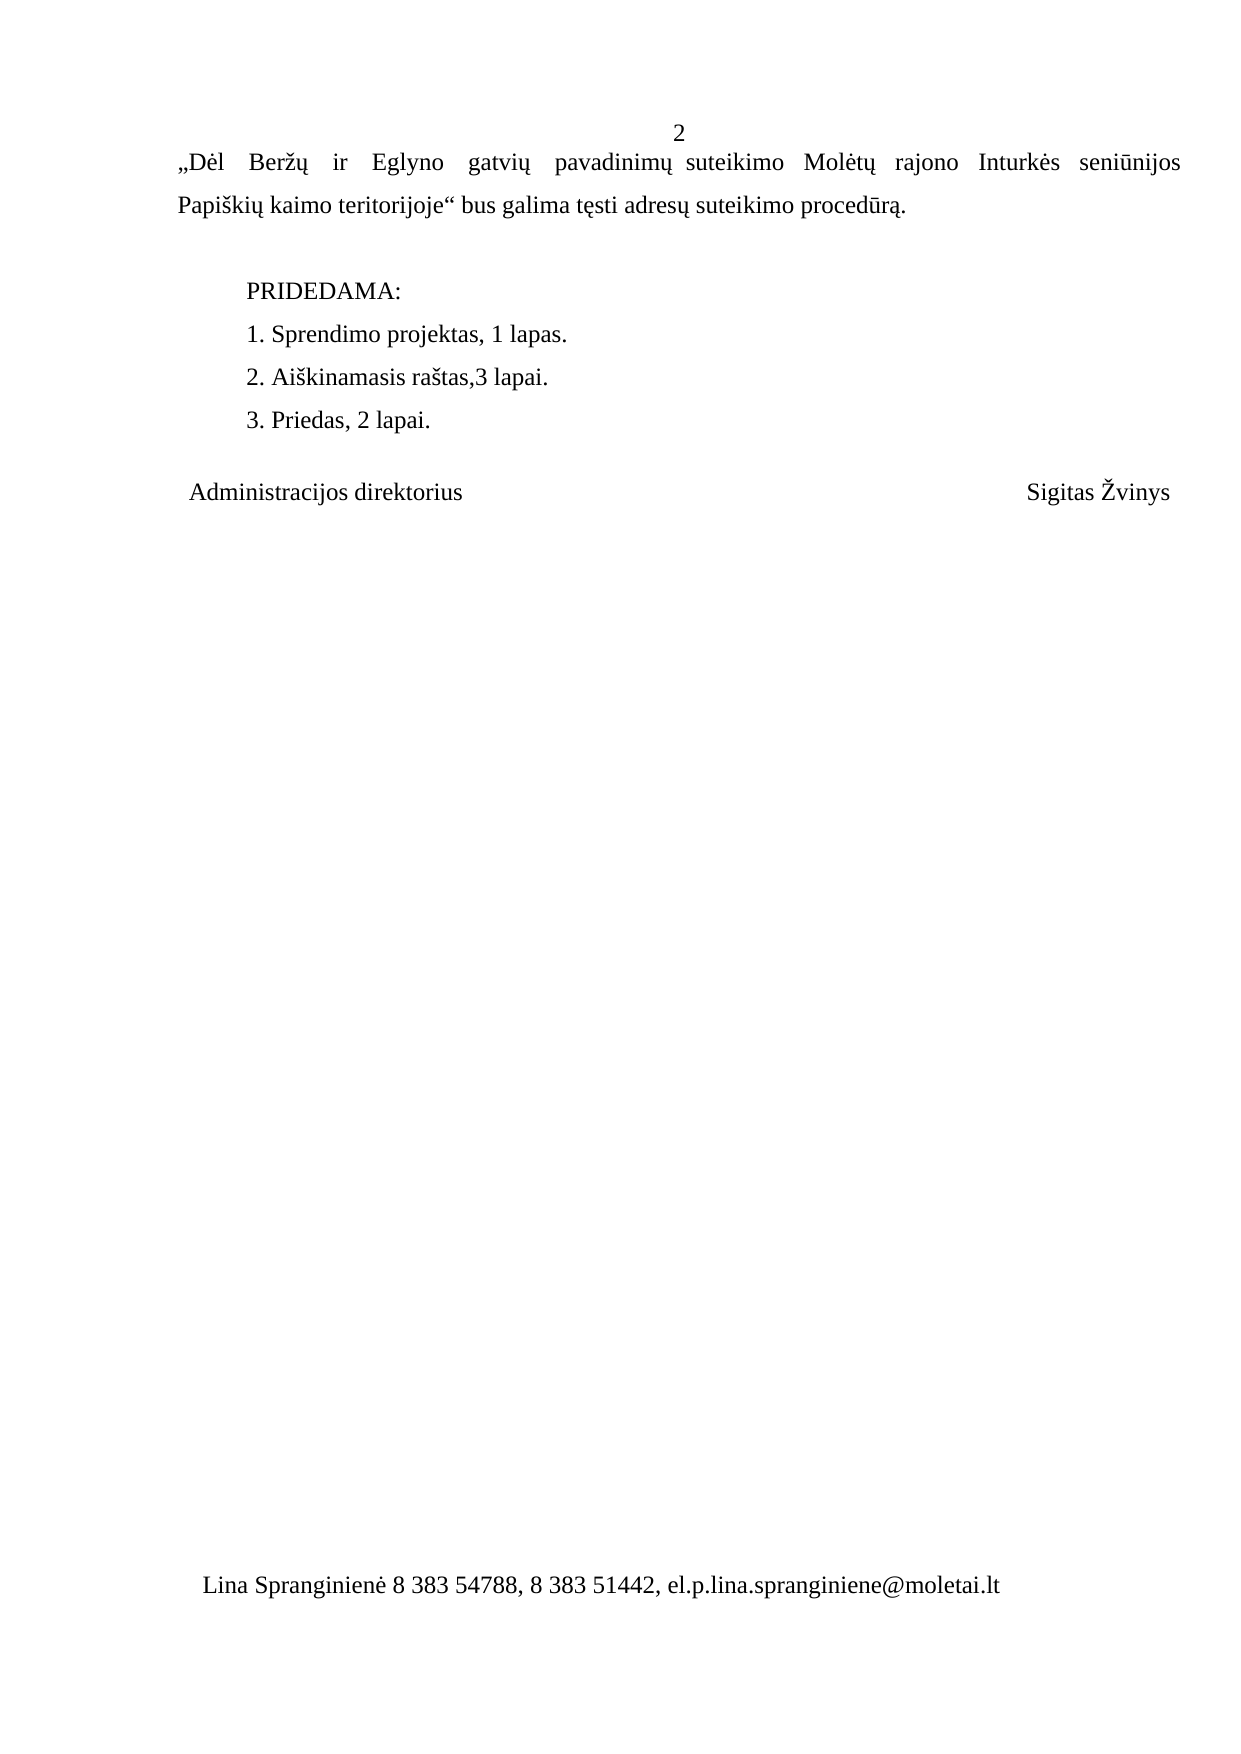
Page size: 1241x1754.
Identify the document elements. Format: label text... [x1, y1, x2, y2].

table_header Sigitas Žvinys [674, 478, 1181, 506]
text Lina Spranginienė 8 383 54788, 8 383 51442, el.p.lina.spranginiene@moletai.lt [177, 1570, 1181, 1599]
text 2. Aiškinamasis raštas,3 lapai. [177, 362, 1181, 391]
text „Dėl Beržų ir Eglyno gatvių pavadinimų suteikimo Molėtų rajono Inturkės seniūnijos Papiškių kaimo teritorijoje“ bus galima tęsti adresų suteikimo procedūrą. [177, 147, 1181, 219]
text 1. Sprendimo projektas, 1 lapas. [177, 319, 1181, 348]
table_header Administracijos direktorius [177, 478, 674, 506]
text 3. Priedas, 2 lapai. [177, 406, 1181, 434]
text PRIDEDAMA: [177, 276, 1181, 305]
